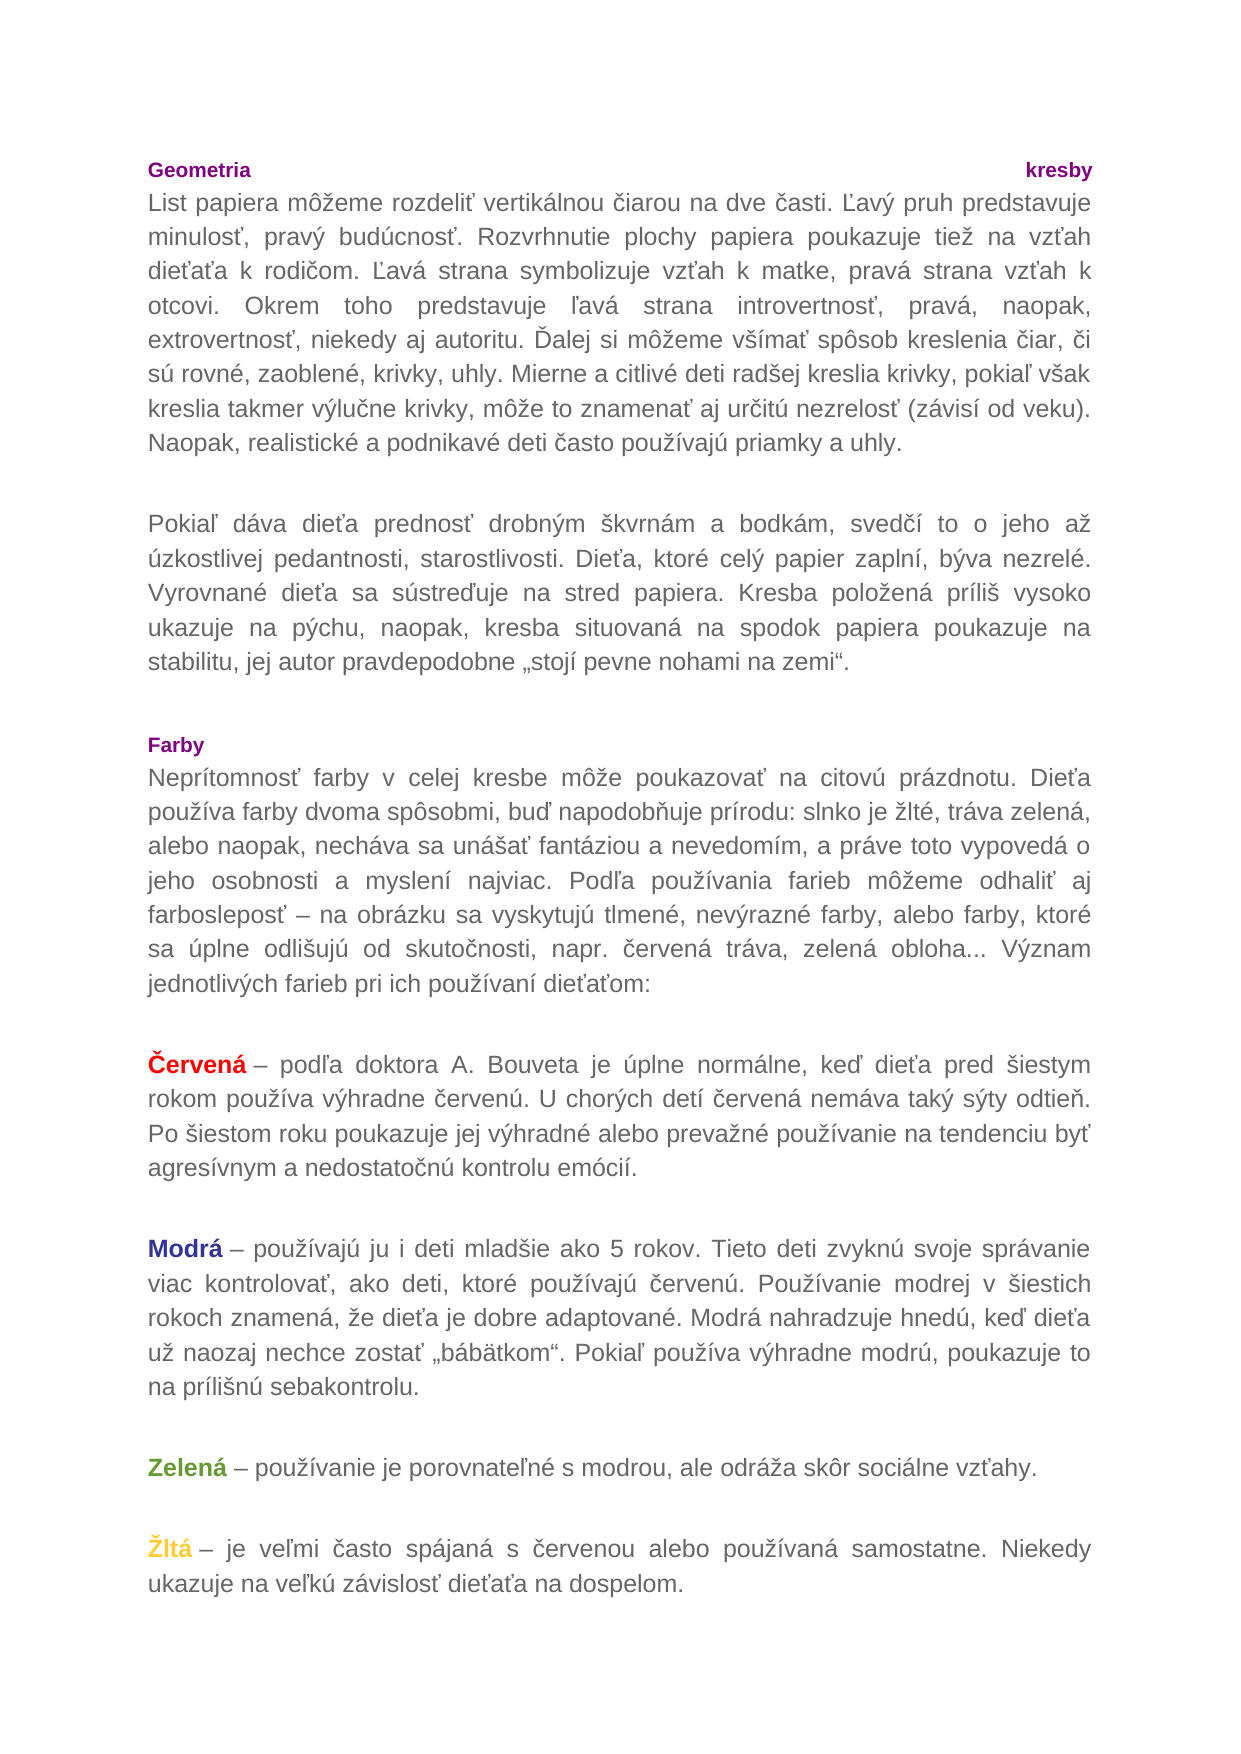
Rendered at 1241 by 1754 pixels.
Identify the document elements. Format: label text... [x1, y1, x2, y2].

text Modrá – používajú ju i deti mladšie ako 5 rokov. Tieto deti zvyknú svoje správanie viac kontrolovať, ako deti, ktoré používajú červenú. Používanie modrej v šiestich rokoch znamená, že dieťa je dobre adaptované. Modrá nahradzuje hnedú, keď dieťa už naozaj nechce zostať „bábätkom“. Pokiaľ používa výhradne modrú, poukazuje to na prílišnú sebakontrolu. [148, 1229, 1093, 1401]
text Červená – podľa doktora A. Bouveta je úplne normálne, keď dieťa pred šiestym rokom používa výhradne červenú. U chorých detí červená nemáva taký sýty odtieň. Po šiestom roku poukazuje jej výhradné alebo prevažné používanie na tendenciu byť agresívnym a nedostatočnú kontrolu emócií. [148, 1044, 1093, 1182]
text Zelená – používanie je porovnateľné s modrou, ale odráža skôr sociálne vzťahy. [148, 1448, 1093, 1482]
text Žltá – je veľmi často spájaná s červenou alebo používaná samostatne. Niekedy ukazuje na veľkú závislosť dieťaťa na dospelom. [148, 1529, 1093, 1598]
text Pokiaľ dáva dieťa prednosť drobným škvrnám a bodkám, svedčí to o jeho až úzkostlivej pedantnosti, starostlivosti. Dieťa, ktoré celý papier zaplní, býva nezrelé. Vyrovnané dieťa sa sústreďuje na stred papiera. Kresba položená príliš vysoko ukazuje na pýchu, naopak, kresba situovaná na spodok papiera poukazuje na stabilitu, jej autor pravdepodobne „stojí pevne nohami na zemi“. [148, 504, 1093, 676]
text Farby Neprítomnosť farby v celej kresbe môže poukazovať na citovú prázdnotu. Dieťa používa farby dvoma spôsobmi, buď napodobňuje prírodu: slnko je žlté, tráva zelená, alebo naopak, necháva sa unášať fantáziou a nevedomím, a práve toto vypovedá o jeho osobnosti a myslení najviac. Podľa používania farieb môžeme odhaliť aj farbosleposť – na obrázku sa vyskytujú tlmené, nevýrazné farby, alebo farby, ktoré sa úplne odlišujú od skutočnosti, napr. červená tráva, zelená obloha... Význam jednotlivých farieb pri ich používaní dieťaťom: [148, 723, 1093, 998]
text Geometria kresby List papiera môžeme rozdeliť vertikálnou čiarou na dve časti. Ľavý pruh predstavuje minulosť, pravý budúcnosť. Rozvrhnutie plochy papiera poukazuje tiež na vzťah dieťaťa k rodičom. Ľavá strana symbolizuje vzťah k matke, pravá strana vzťah k otcovi. Okrem toho predstavuje ľavá strana introvertnosť, pravá, naopak, extrovertnosť, niekedy aj autoritu. Ďalej si môžeme všímať spôsob kreslenia čiar, či sú rovné, zaoblené, krivky, uhly. Mierne a citlivé deti radšej kreslia krivky, pokiaľ však kreslia takmer výlučne krivky, môže to znamenať aj určitú nezrelosť (závisí od veku). Naopak, realistické a podnikavé deti často používajú priamky a uhly. [148, 148, 1093, 457]
